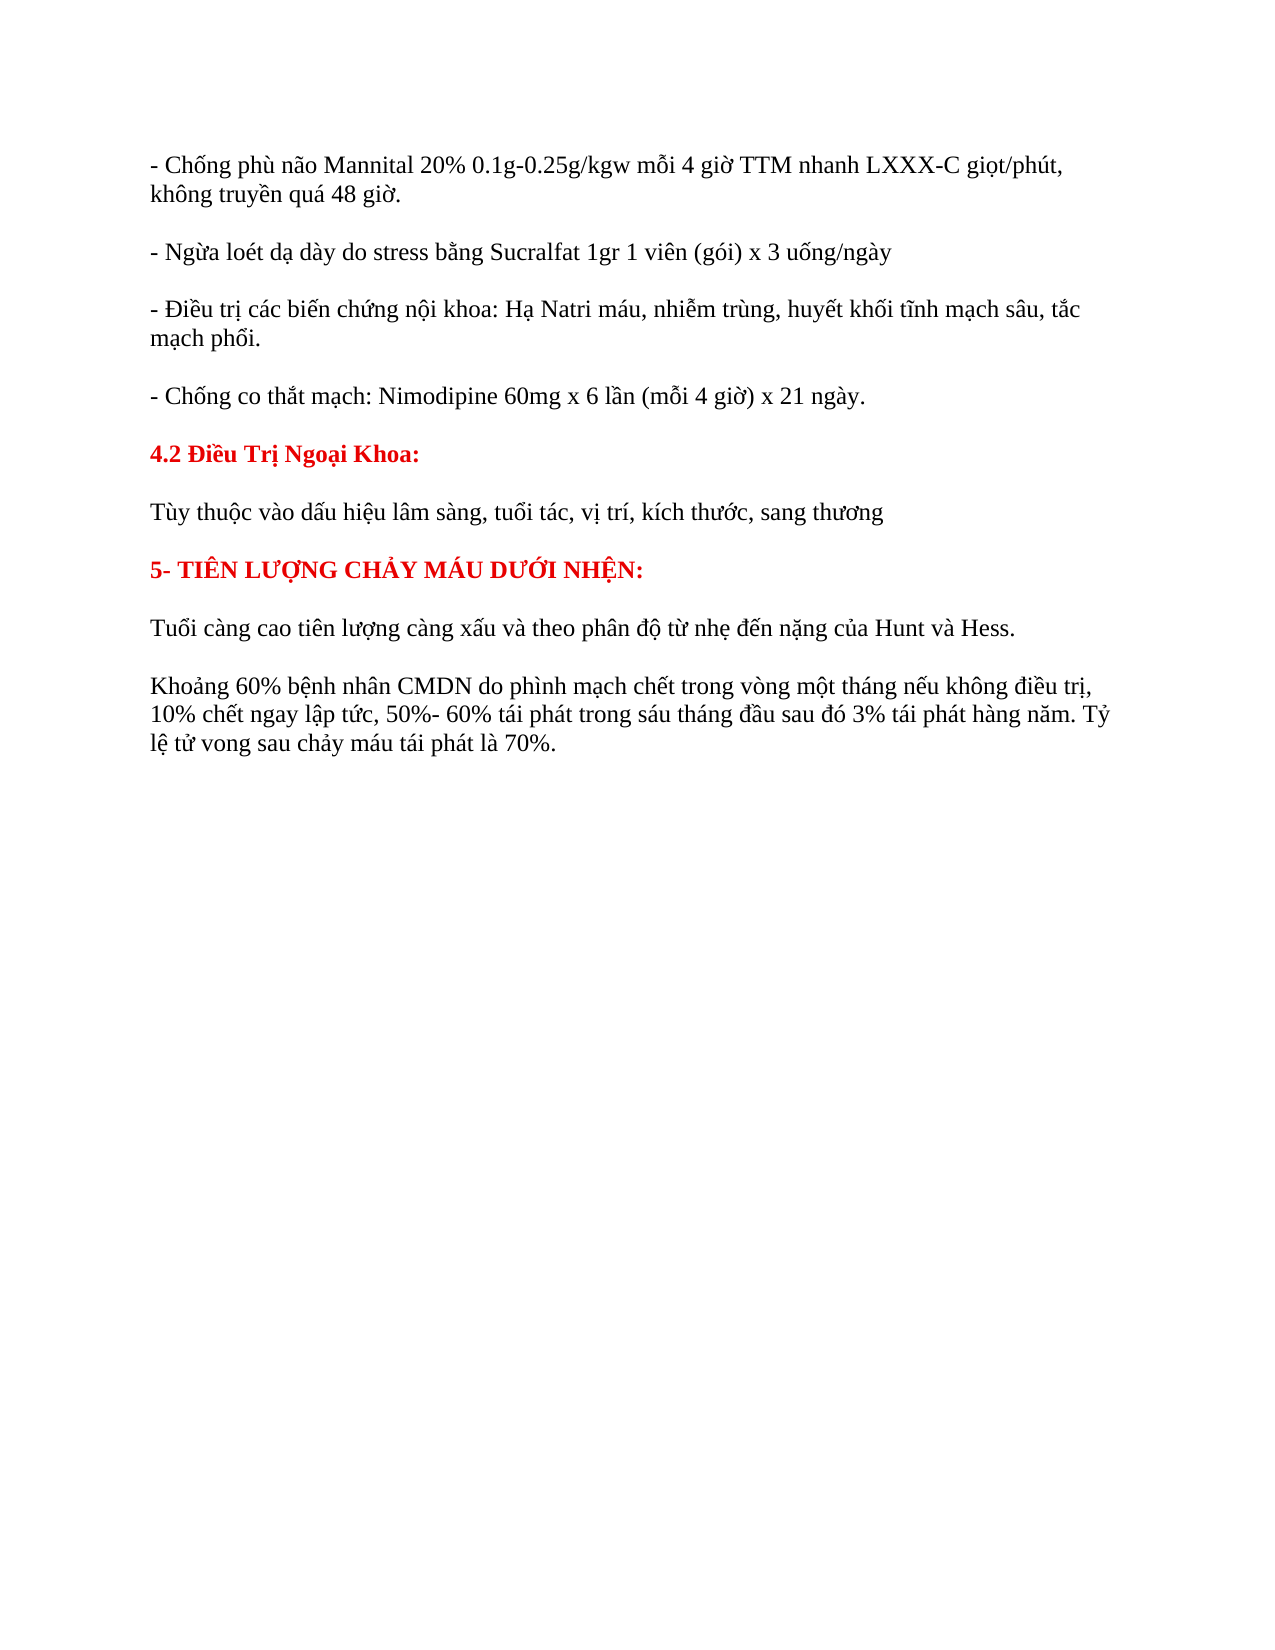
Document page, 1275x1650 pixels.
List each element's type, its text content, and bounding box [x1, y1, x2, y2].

text - Điều trị các biến chứng nội khoa: Hạ Natri máu, nhiễm trùng, huyết khối tĩnh mạch sâu, tắc mạch phổi. [150, 294, 1125, 352]
text Tùy thuộc vào dấu hiệu lâm sàng, tuổi tác, vị trí, kích thước, sang thương [150, 497, 1125, 526]
text 4.2 Điều Trị Ngoại Khoa: [150, 439, 1125, 468]
text Tuổi càng cao tiên lượng càng xấu và theo phân độ từ nhẹ đến nặng của Hunt và Hess. [150, 613, 1125, 642]
text Khoảng 60% bệnh nhân CMDN do phình mạch chết trong vòng một tháng nếu không điều trị, 10% chết ngay lập tức, 50%- 60% tái phát trong sáu tháng đầu sau đó 3% tái phát hàng năm. Tỷ lệ tử vong sau chảy máu tái phát là 70%. [150, 671, 1125, 757]
text - Chống phù não Mannital 20% 0.1g-0.25g/kgw mỗi 4 giờ TTM nhanh LXXX-C giọt/phút, không truyền quá 48 giờ. [150, 150, 1125, 207]
text - Chống co thắt mạch: Nimodipine 60mg x 6 lần (mỗi 4 giờ) x 21 ngày. [150, 381, 1125, 410]
text - Ngừa loét dạ dày do stress bằng Sucralfat 1gr 1 viên (gói) x 3 uống/ngày [150, 237, 1125, 265]
text 5- TIÊN LƯỢNG CHẢY MÁU DƯỚI NHỆN: [150, 555, 1125, 584]
